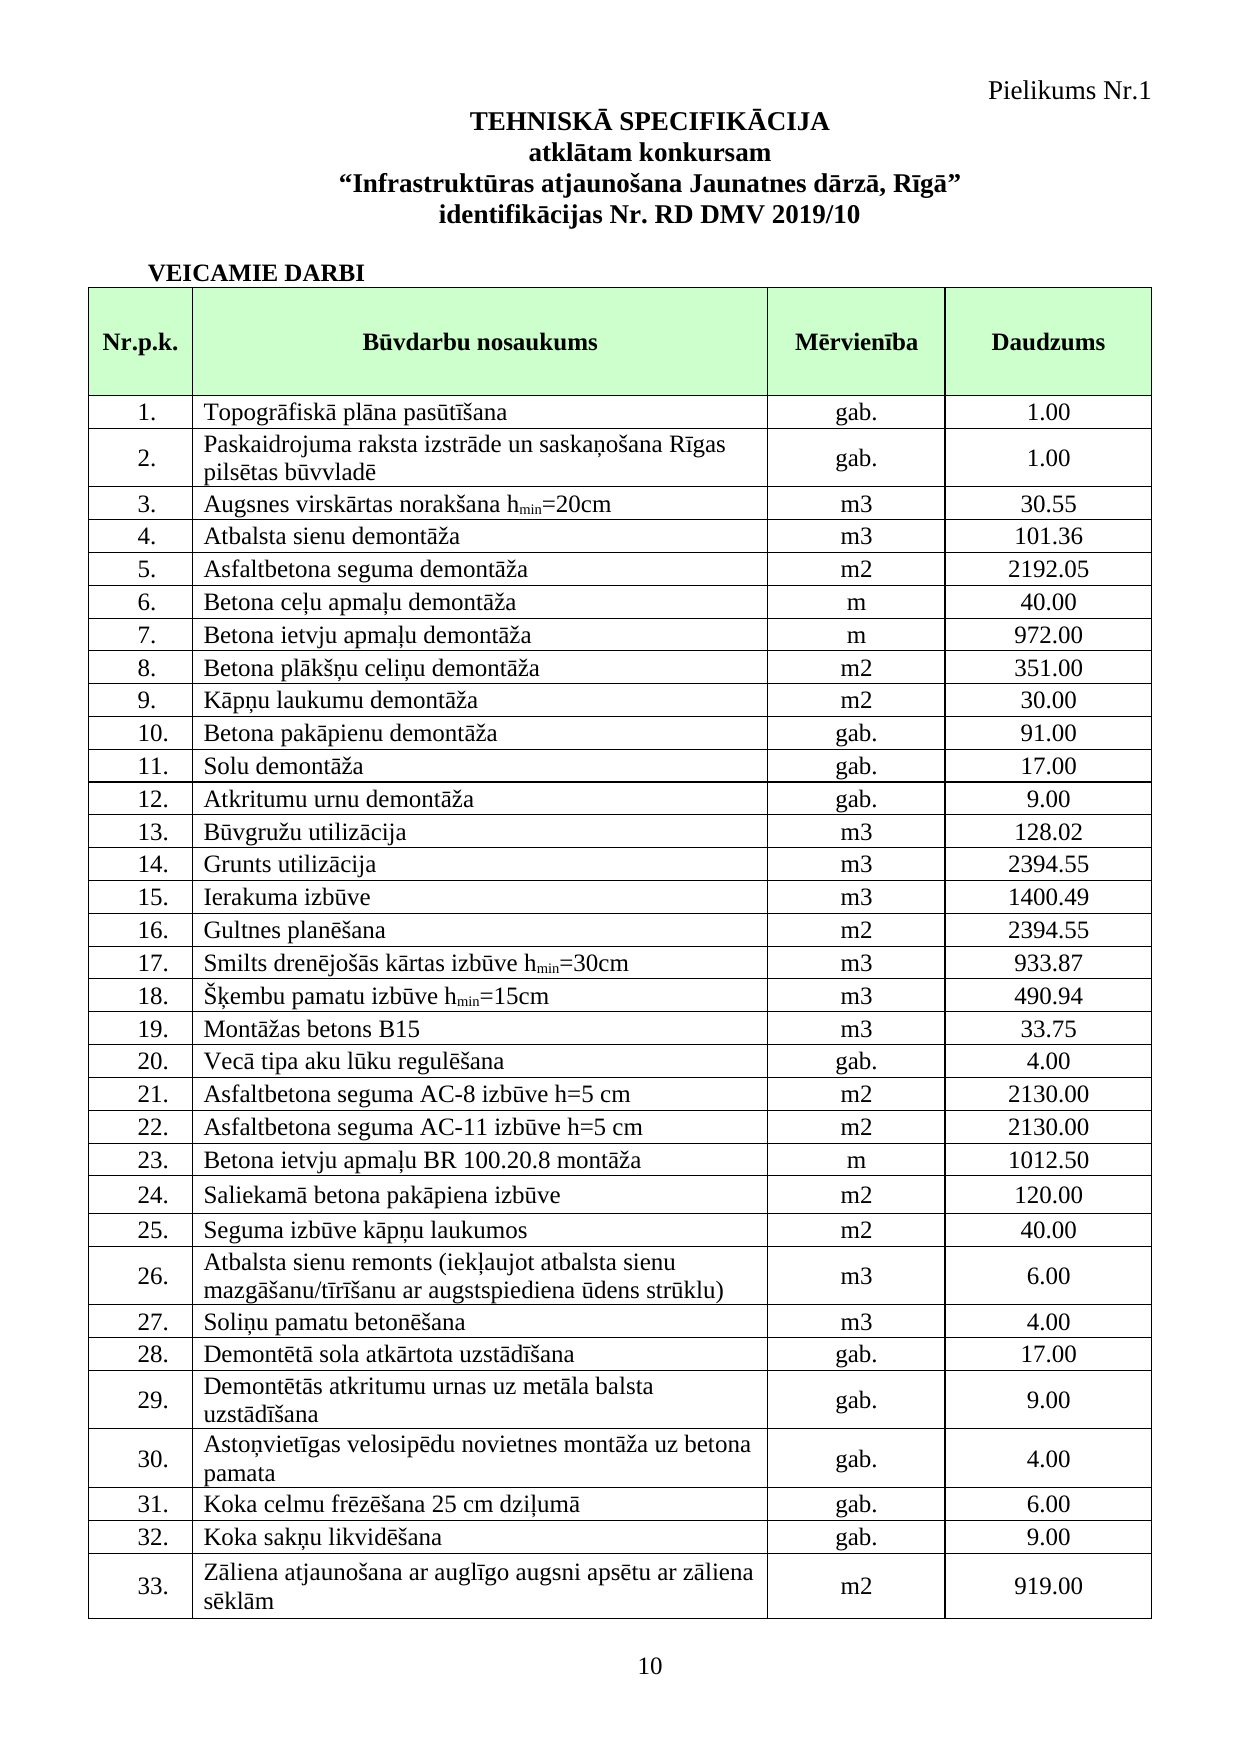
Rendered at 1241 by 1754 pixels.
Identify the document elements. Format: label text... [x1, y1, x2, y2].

table_cell m2 [768, 1176, 944, 1213]
table_cell m [768, 586, 944, 617]
table_cell m2 [768, 1214, 944, 1246]
table_cell [89, 1111, 192, 1142]
table_cell Betona ietvju apmaļu demontāža [193, 619, 767, 650]
table_cell 4.00 [946, 1429, 1151, 1487]
table_cell gab. [768, 1521, 944, 1552]
table_cell 1.00 [946, 396, 1151, 428]
table_cell [89, 586, 192, 617]
table_cell m3 [768, 1012, 944, 1044]
table_cell [89, 979, 192, 1011]
table_cell 33.75 [946, 1012, 1151, 1044]
table_cell [89, 1045, 192, 1077]
table_cell Grunts utilizācija [193, 848, 767, 880]
table_cell Zāliena atjaunošana ar auglīgo augsni apsētu ar zāliena sēklām [193, 1554, 767, 1618]
table_cell Kāpņu laukumu demontāža [193, 684, 767, 716]
table_cell [89, 520, 192, 552]
table_cell Koka sakņu likvidēšana [193, 1521, 767, 1552]
table_cell [89, 1078, 192, 1109]
table_cell m3 [768, 979, 944, 1011]
table_cell [89, 429, 192, 486]
text identifikācijas Nr. RD DMV 2019/10 [148, 198, 1152, 229]
table_cell 2130.00 [946, 1111, 1151, 1142]
table_cell m2 [768, 553, 944, 584]
table_cell Būvgružu utilizācija [193, 815, 767, 847]
table_cell m2 [768, 684, 944, 716]
table_cell 9.00 [946, 1371, 1151, 1428]
table_cell m3 [768, 848, 944, 880]
text TEHNISKĀ SPECIFIKĀCIJA [148, 105, 1152, 136]
table_cell 9.00 [946, 1521, 1151, 1552]
table_header Būvdarbu nosaukums [193, 288, 767, 395]
table_header Mērvienība [768, 288, 944, 395]
text atklātam konkursam [148, 136, 1152, 167]
table_cell 919.00 [946, 1554, 1151, 1618]
table_cell Betona pakāpienu demontāža [193, 717, 767, 749]
table_cell [89, 1305, 192, 1337]
table_cell [89, 1554, 192, 1618]
table_cell [89, 619, 192, 650]
table_cell m3 [768, 1247, 944, 1304]
table_cell Montāžas betons B15 [193, 1012, 767, 1044]
table_cell 2130.00 [946, 1078, 1151, 1109]
table_cell Atkritumu urnu demontāža [193, 783, 767, 814]
table_cell m2 [768, 1078, 944, 1109]
table_cell gab. [768, 1045, 944, 1077]
table_cell 9.00 [946, 783, 1151, 814]
table_cell [89, 1247, 192, 1304]
table_cell 6.00 [946, 1247, 1151, 1304]
table_cell 972.00 [946, 619, 1151, 650]
table_cell [89, 1521, 192, 1552]
table_cell [89, 487, 192, 519]
table_cell m3 [768, 947, 944, 978]
table_cell [89, 1176, 192, 1213]
table_cell 4.00 [946, 1305, 1151, 1337]
table_cell m3 [768, 520, 944, 552]
table_cell 2394.55 [946, 848, 1151, 880]
table_cell m3 [768, 881, 944, 913]
table_header Daudzums [946, 288, 1151, 395]
table_cell [89, 1144, 192, 1175]
table_cell Betona plākšņu celiņu demontāža [193, 651, 767, 683]
table_cell gab. [768, 396, 944, 428]
table_cell Topogrāfiskā plāna pasūtīšana [193, 396, 767, 428]
table_cell 101.36 [946, 520, 1151, 552]
table_cell [89, 1012, 192, 1044]
table_cell 933.87 [946, 947, 1151, 978]
table_cell Vecā tipa aku lūku regulēšana [193, 1045, 767, 1077]
table_cell [89, 914, 192, 946]
table_cell 2394.55 [946, 914, 1151, 946]
table_cell [89, 396, 192, 428]
table_cell Betona ietvju apmaļu BR 100.20.8 montāža [193, 1144, 767, 1175]
table_cell m3 [768, 1305, 944, 1337]
table_cell 1.00 [946, 429, 1151, 486]
table_cell m2 [768, 651, 944, 683]
table_cell [89, 717, 192, 749]
table_cell Demontētā sola atkārtota uzstādīšana [193, 1338, 767, 1370]
table_cell Asfaltbetona seguma AC-8 izbūve h=5 cm [193, 1078, 767, 1109]
table_cell gab. [768, 1488, 944, 1519]
table_cell Demontētās atkritumu urnas uz metāla balsta uzstādīšana [193, 1371, 767, 1428]
table_cell Šķembu pamatu izbūve hmin=15cm [193, 979, 767, 1011]
table_cell Soliņu pamatu betonēšana [193, 1305, 767, 1337]
table_cell 490.94 [946, 979, 1151, 1011]
table_cell [89, 684, 192, 716]
table_cell Seguma izbūve kāpņu laukumos [193, 1214, 767, 1246]
table_cell Astoņvietīgas velosipēdu novietnes montāža uz betona pamata [193, 1429, 767, 1487]
table_cell 4.00 [946, 1045, 1151, 1077]
table_cell 1400.49 [946, 881, 1151, 913]
table_cell Asfaltbetona seguma demontāža [193, 553, 767, 584]
table_cell 30.55 [946, 487, 1151, 519]
table_cell 91.00 [946, 717, 1151, 749]
table_cell 6.00 [946, 1488, 1151, 1519]
table_cell [89, 1338, 192, 1370]
table_cell gab. [768, 1429, 944, 1487]
table_cell [89, 651, 192, 683]
table_cell 40.00 [946, 586, 1151, 617]
table_header Nr.p.k. [89, 288, 192, 395]
table_cell 351.00 [946, 651, 1151, 683]
table_cell m3 [768, 487, 944, 519]
table_cell m2 [768, 1111, 944, 1142]
table_cell [89, 750, 192, 781]
table_cell Atbalsta sienu demontāža [193, 520, 767, 552]
table_cell Ierakuma izbūve [193, 881, 767, 913]
table_cell [89, 553, 192, 584]
table_cell Augsnes virskārtas norakšana hmin=20cm [193, 487, 767, 519]
table_cell 1012.50 [946, 1144, 1151, 1175]
table_cell [89, 1488, 192, 1519]
table_cell Atbalsta sienu remonts (iekļaujot atbalsta sienu mazgāšanu/tīrīšanu ar augstspiediena ūdens strūklu) [193, 1247, 767, 1304]
text Pielikums Nr.1 [148, 74, 1152, 105]
table_cell 120.00 [946, 1176, 1151, 1213]
table_cell m2 [768, 914, 944, 946]
table_cell Solu demontāža [193, 750, 767, 781]
table_cell [89, 1371, 192, 1428]
table_cell Paskaidrojuma raksta izstrāde un saskaņošana Rīgas pilsētas būvvladē [193, 429, 767, 486]
table_cell 17.00 [946, 750, 1151, 781]
table_cell 17.00 [946, 1338, 1151, 1370]
table_cell Saliekamā betona pakāpiena izbūve [193, 1176, 767, 1213]
table_cell [89, 783, 192, 814]
text “Infrastruktūras atjaunošana Jaunatnes dārzā, Rīgā” [148, 167, 1152, 198]
table_cell gab. [768, 1371, 944, 1428]
table_cell 128.02 [946, 815, 1151, 847]
table_cell Asfaltbetona seguma AC-11 izbūve h=5 cm [193, 1111, 767, 1142]
table_cell Smilts drenējošās kārtas izbūve hmin=30cm [193, 947, 767, 978]
table_cell 40.00 [946, 1214, 1151, 1246]
table_cell [89, 1214, 192, 1246]
table_cell gab. [768, 717, 944, 749]
table_cell [89, 947, 192, 978]
table_cell gab. [768, 783, 944, 814]
table_cell [89, 848, 192, 880]
table_cell [89, 881, 192, 913]
table_cell [89, 815, 192, 847]
text VEICAMIE DARBI [148, 258, 1152, 287]
table_cell [89, 1429, 192, 1487]
table_cell gab. [768, 1338, 944, 1370]
table_cell 30.00 [946, 684, 1151, 716]
table_cell Betona ceļu apmaļu demontāža [193, 586, 767, 617]
table_cell Gultnes planēšana [193, 914, 767, 946]
table_cell m [768, 1144, 944, 1175]
table_cell gab. [768, 750, 944, 781]
table_cell gab. [768, 429, 944, 486]
table_cell m3 [768, 815, 944, 847]
table_cell Koka celmu frēzēšana 25 cm dziļumā [193, 1488, 767, 1519]
table_cell m2 [768, 1554, 944, 1618]
table_cell m [768, 619, 944, 650]
table_cell 2192.05 [946, 553, 1151, 584]
